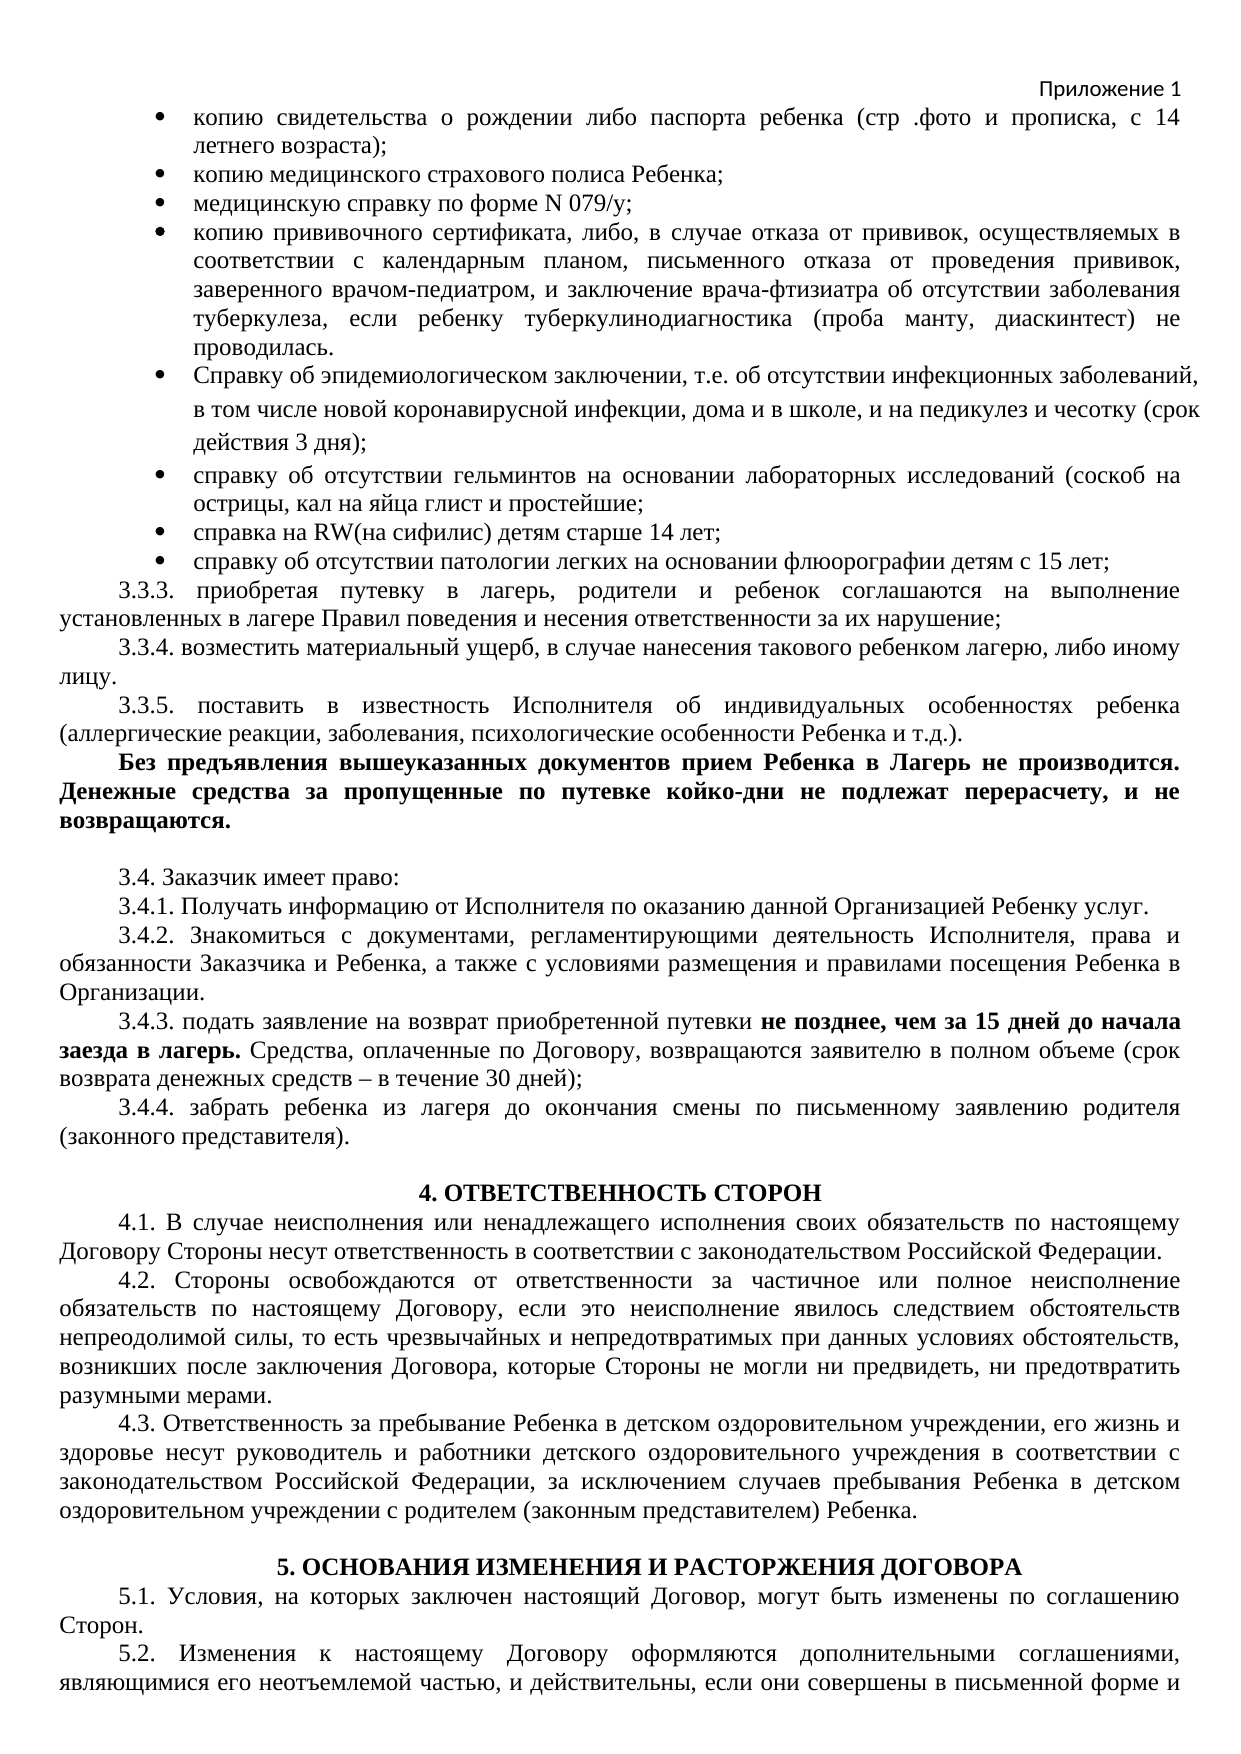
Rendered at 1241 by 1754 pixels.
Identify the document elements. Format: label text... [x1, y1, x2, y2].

text 3.4. Заказчик имеет право: [59, 862, 1181, 891]
text 3.4.4. забрать ребенка из лагеря до окончания смены по письменному заявлению родителя (законного представителя). [59, 1092, 1181, 1150]
text 3.3.4. возместить материальный ущерб, в случае нанесения такового ребенком лагерю, либо иному лицу. [59, 632, 1181, 690]
text Без предъявления вышеуказанных документов прием Ребенка в Лагерь не производится. Денежные средства за пропущенные по путевке койко-дни не подлежат перерасчету, и не возвращаются. [59, 747, 1181, 833]
text 4. ОТВЕТСТВЕННОСТЬ СТОРОН [59, 1178, 1181, 1207]
text 4.3. Ответственность за пребывание Ребенка в детском оздоровительном учреждении, его жизнь и здоровье несут руководитель и работники детского оздоровительного учреждения в соответствии с законодательством Российской Федерации, за исключением случаев пребывания Ребенка в детском оздоровительном учреждении с родителем (законным представителем) Ребенка. [59, 1408, 1181, 1523]
text 5.1. Условия, на которых заключен настоящий Договор, могут быть изменены по соглашению Сторон. [59, 1581, 1181, 1638]
text 3.4.3. подать заявление на возврат приобретенной путевки не позднее, чем за 15 дней до начала заезда в лагерь. Средства, оплаченные по Договору, возвращаются заявителю в полном объеме (срок возврата денежных средств – в течение 30 дней); [59, 1006, 1181, 1092]
list справка на RW(на сифилис) детям старше 14 лет; [156, 517, 1181, 546]
list Справку об эпидемиологическом заключении, т.е. об отсутствии инфекционных заболеваний, в том числе новой коронавирусной инфекции, дома и в школе, и на педикулез и чесотку (срок действия 3 дня); [156, 361, 1211, 455]
list копию свидетельства о рождении либо паспорта ребенка (стр .фото и прописка, с 14 летнего возраста); [156, 102, 1181, 159]
text 3.3.5. поставить в известность Исполнителя об индивидуальных особенностях ребенка (аллергические реакции, заболевания, психологические особенности Ребенка и т.д.). [59, 690, 1181, 747]
list медицинскую справку по форме N 079/у; [156, 188, 1181, 217]
list справку об отсутствии гельминтов на основании лабораторных исследований (соскоб на острицы, кал на яйца глист и простейшие; [156, 460, 1181, 517]
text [59, 1638, 1181, 1696]
text 3.4.1. Получать информацию от Исполнителя по оказанию данной Организацией Ребенку услуг. [59, 891, 1181, 920]
list справку об отсутствии патологии легких на основании флюорографии детям с 15 лет; [156, 546, 1181, 575]
text 3.4.2. Знакомиться с документами, регламентирующими деятельность Исполнителя, права и обязанности Заказчика и Ребенка, а также с условиями размещения и правилами посещения Ребенка в Организации. [59, 920, 1181, 1006]
text 4.1. В случае неисполнения или ненадлежащего исполнения своих обязательств по настоящему Договору Стороны несут ответственность в соответствии с законодательством Российской Федерации. [59, 1207, 1181, 1265]
text 3.3.3. приобретая путевку в лагерь, родители и ребенок соглашаются на выполнение установленных в лагере Правил поведения и несения ответственности за их нарушение; [59, 575, 1181, 632]
list копию медицинского страхового полиса Ребенка; [156, 159, 1181, 188]
text 5. ОСНОВАНИЯ ИЗМЕНЕНИЯ И РАСТОРЖЕНИЯ ДОГОВОРА [59, 1552, 1181, 1581]
text 4.2. Стороны освобождаются от ответственности за частичное или полное неисполнение обязательств по настоящему Договору, если это неисполнение явилось следствием обстоятельств непреодолимой силы, то есть чрезвычайных и непредотвратимых при данных условиях обстоятельств, возникших после заключения Договора, которые Стороны не могли ни предвидеть, ни предотвратить разумными мерами. [59, 1265, 1181, 1408]
list копию прививочного сертификата, либо, в случае отказа от прививок, осуществляемых в соответствии с календарным планом, письменного отказа от проведения прививок, заверенного врачом-педиатром, и заключение врача-фтизиатра об отсутствии заболевания туберкулеза, если ребенку туберкулинодиагностика (проба манту, диаскинтест) не проводилась. [156, 217, 1181, 361]
